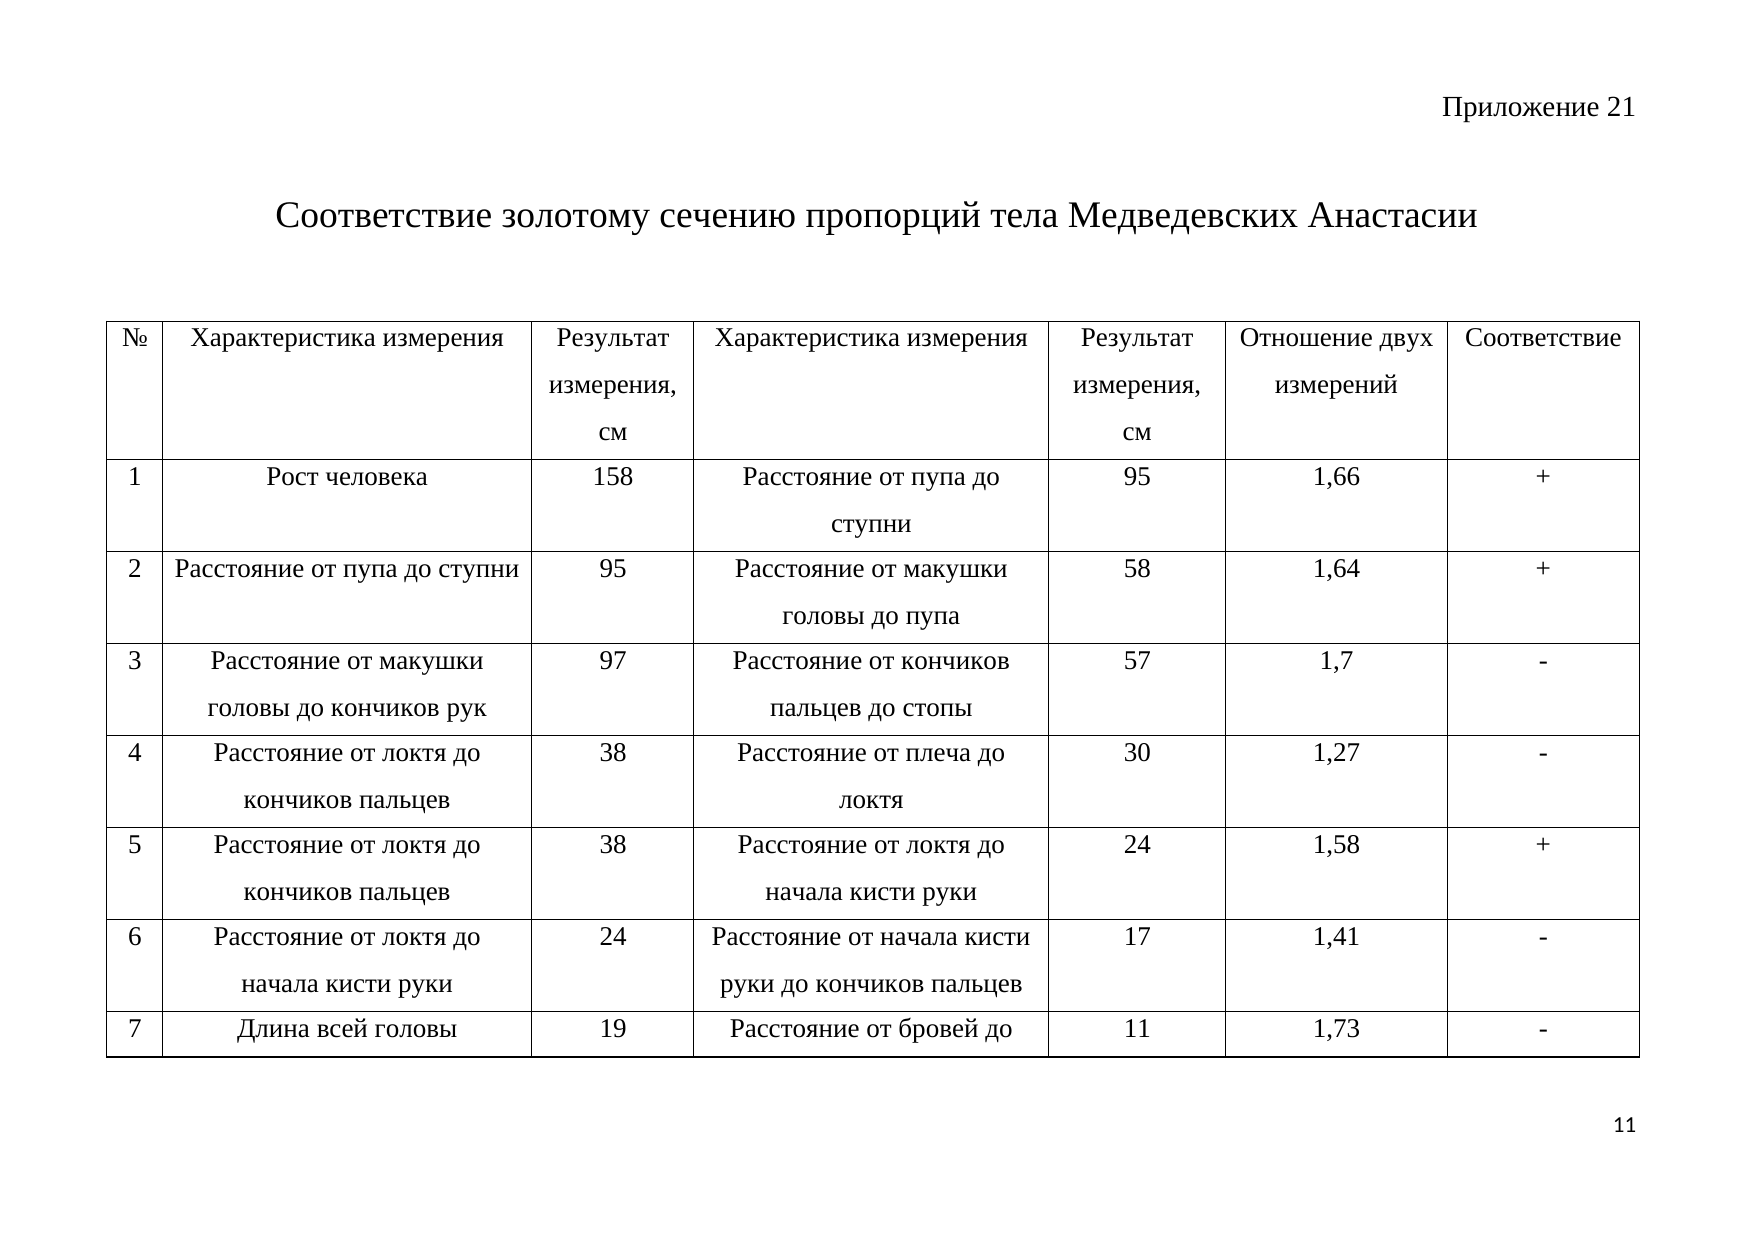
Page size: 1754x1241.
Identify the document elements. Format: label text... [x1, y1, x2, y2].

table_cell 38 [532, 828, 693, 919]
table_cell Расстояние от локтя до кончиков пальцев [163, 828, 531, 919]
table_cell 58 [1049, 552, 1225, 643]
table_cell 3 [107, 644, 162, 735]
table_cell Расстояние от плеча до локтя [694, 736, 1048, 827]
table_cell 1,7 [1226, 644, 1447, 735]
table_cell + [1448, 460, 1639, 551]
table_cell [694, 1012, 1048, 1056]
table_cell 1,41 [1226, 920, 1447, 1011]
table_cell 38 [532, 736, 693, 827]
table_cell 57 [1049, 644, 1225, 735]
table_cell 17 [1049, 920, 1225, 1011]
table_cell 95 [1049, 460, 1225, 551]
table_cell 19 [532, 1012, 693, 1056]
table_cell Расстояние от начала кисти руки до кончиков пальцев [694, 920, 1048, 1011]
table_cell 5 [107, 828, 162, 919]
table_cell Расстояние от макушки головы до кончиков рук [163, 644, 531, 735]
table_header Характеристика измерения [163, 322, 531, 459]
table_header № [107, 322, 162, 459]
table_header Характеристика измерения [694, 322, 1048, 459]
table_cell Рост человека [163, 460, 531, 551]
table_cell 95 [532, 552, 693, 643]
table_cell 2 [107, 552, 162, 643]
table_cell 1 [107, 460, 162, 551]
table_cell Длина всей головы [163, 1012, 531, 1056]
table_cell - [1448, 920, 1639, 1011]
table_cell 1,64 [1226, 552, 1447, 643]
table_cell Расстояние от пупа до ступни [163, 552, 531, 643]
table_cell 158 [532, 460, 693, 551]
table_cell Расстояние от локтя до начала кисти руки [694, 828, 1048, 919]
table_cell 24 [1049, 828, 1225, 919]
table_cell - [1448, 736, 1639, 827]
table_cell 1,73 [1226, 1012, 1447, 1056]
table_cell 1,58 [1226, 828, 1447, 919]
table_header Результат измерения, см [532, 322, 693, 459]
table_cell - [1448, 1012, 1639, 1056]
table_cell Расстояние от локтя до кончиков пальцев [163, 736, 531, 827]
text Соответствие золотому сечению пропорций тела Медведевских Анастасии [118, 193, 1636, 236]
table_cell - [1448, 644, 1639, 735]
table_header Результат измерения, см [1049, 322, 1225, 459]
table_cell 1,66 [1226, 460, 1447, 551]
table_cell Расстояние от локтя до начала кисти руки [163, 920, 531, 1011]
table_header Соответствие [1448, 322, 1639, 459]
table_cell 24 [532, 920, 693, 1011]
table_cell 4 [107, 736, 162, 827]
table_cell Расстояние от кончиков пальцев до стопы [694, 644, 1048, 735]
table_cell 30 [1049, 736, 1225, 827]
table_cell Расстояние от пупа до ступни [694, 460, 1048, 551]
table_cell 11 [1049, 1012, 1225, 1056]
table_cell 1,27 [1226, 736, 1447, 827]
table_cell 97 [532, 644, 693, 735]
table_header Отношение двух измерений [1226, 322, 1447, 459]
table_cell 7 [107, 1012, 162, 1056]
table_cell + [1448, 828, 1639, 919]
table_cell 6 [107, 920, 162, 1011]
table_cell + [1448, 552, 1639, 643]
text Приложение 21 [118, 89, 1636, 122]
table_cell Расстояние от макушки головы до пупа [694, 552, 1048, 643]
